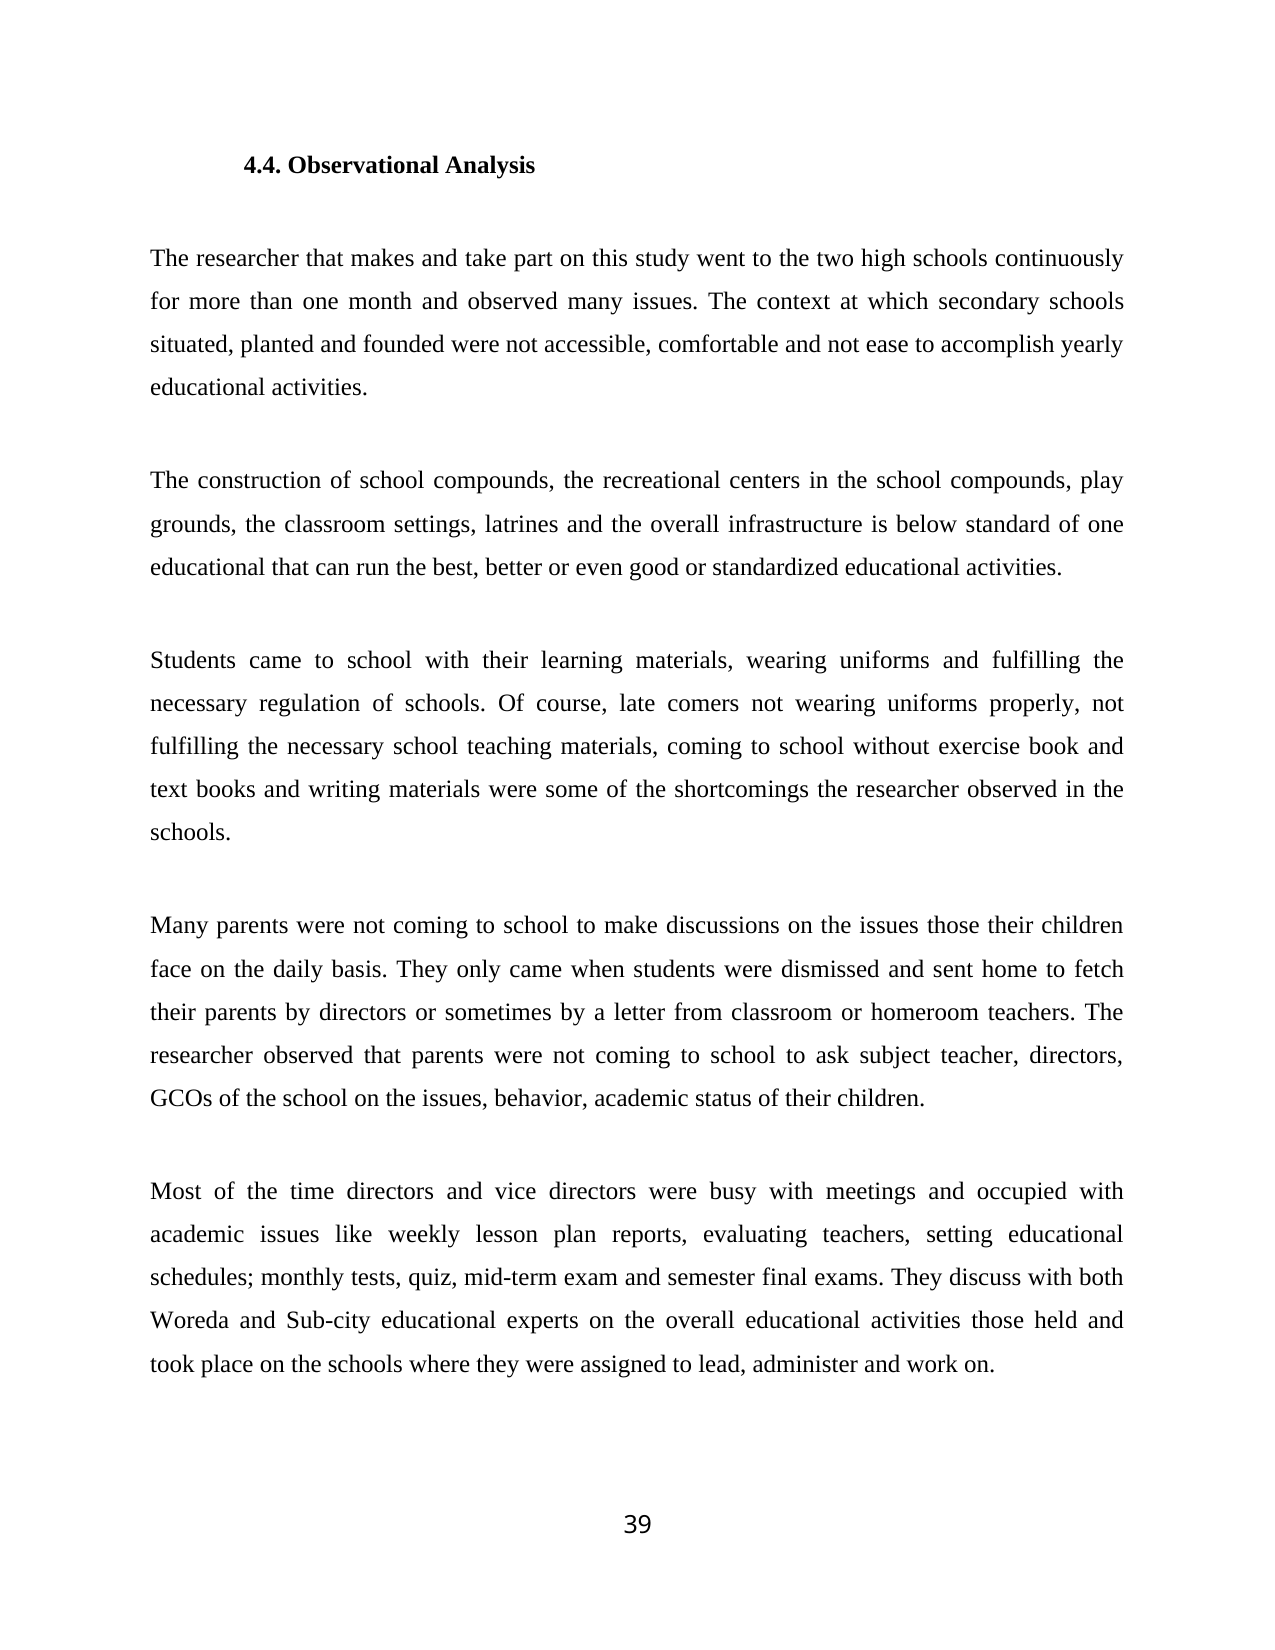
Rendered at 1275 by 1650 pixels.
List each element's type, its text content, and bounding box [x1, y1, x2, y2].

text Most of the time directors and vice directors were busy with meetings and occupied with academic issues like weekly lesson plan reports, evaluating teachers, setting educational schedules; monthly tests, quiz, mid-term exam and semester final exams. They discuss with both Woreda and Sub-city educational experts on the overall educational activities those held and took place on the schools where they were assigned to lead, administer and work on. [150, 1176, 1125, 1377]
text The researcher that makes and take part on this study went to the two high schools continuously for more than one month and observed many issues. The context at which secondary schools situated, planted and founded were not accessible, comfortable and not ease to accomplish yearly educational activities. [150, 243, 1125, 401]
text The construction of school compounds, the recreational centers in the school compounds, play grounds, the classroom settings, latrines and the overall infrastructure is below standard of one educational that can run the best, better or even good or standardized educational activities. [150, 466, 1125, 581]
text Students came to school with their learning materials, wearing uniforms and fulfilling the necessary regulation of schools. Of course, late comers not wearing uniforms properly, not fulfilling the necessary school teaching materials, coming to school without exercise book and text books and writing materials were some of the shortcomings the researcher observed in the schools. [150, 645, 1125, 846]
text 4.4. Observational Analysis [244, 150, 1125, 179]
text Many parents were not coming to school to make discussions on the issues those their children face on the daily basis. They only came when students were dismissed and sent home to fetch their parents by directors or sometimes by a letter from classroom or homeroom teachers. The researcher observed that parents were not coming to school to ask subject teacher, directors, GCOs of the school on the issues, behavior, academic status of their children. [150, 911, 1125, 1112]
